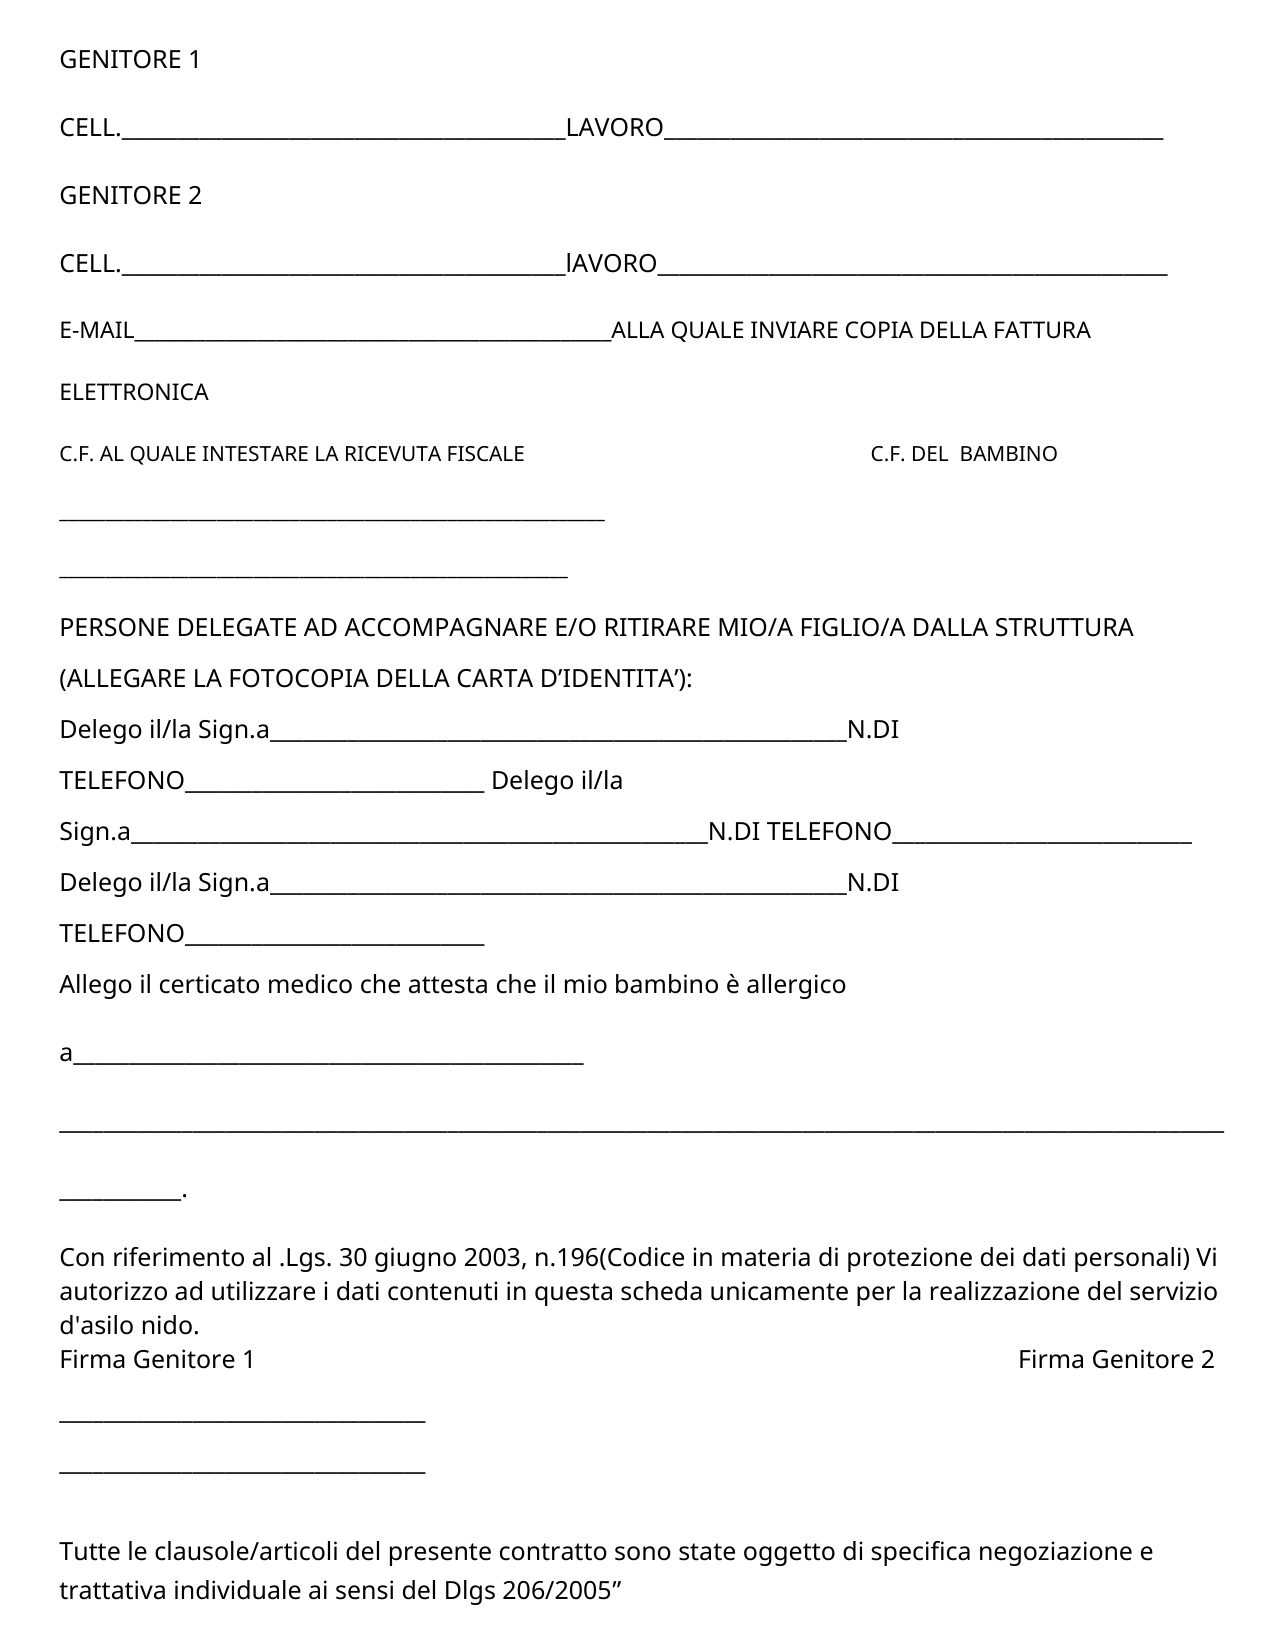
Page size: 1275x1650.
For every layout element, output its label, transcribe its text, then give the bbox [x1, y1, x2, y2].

text Tutte le clausole/articoli del presente contratto sono state oggetto di specifica negoziazione e trattativa individuale ai sensi del Dlgs 206/2005” [59, 1534, 1234, 1607]
text GENITORE 2 CELL.________________________________________lAVORO______________________________________________ [59, 178, 1234, 280]
text ____________________________________________________________________________________________________________________. [59, 1103, 1234, 1205]
text Delego il/la Sign.a____________________________________________________N.DI TELEFONO___________________________ Delego il/la Sign.a____________________________________________________N.DI TELEFONO___________________________ [59, 712, 1234, 848]
text Delego il/la Sign.a____________________________________________________N.DI TELEFONO___________________________ [59, 865, 1234, 950]
text Con riferimento al .Lgs. 30 giugno 2003, n.196(Codice in materia di protezione dei dati personali) Vi autorizzo ad utilizzare i dati contenuti in questa scheda unicamente per la realizzazione del servizio d'asilo nido. [59, 1239, 1234, 1341]
text PERSONE DELEGATE AD ACCOMPAGNARE E/O RITIRARE MIO/A FIGLIO/A DALLA STRUTTURA (ALLEGARE LA FOTOCOPIA DELLA CARTA D’IDENTITA’): [59, 609, 1234, 694]
text GENITORE 1 CELL.________________________________________LAVORO_____________________________________________ [59, 41, 1234, 143]
text Allego il certicato medico che attesta che il mio bambino è allergico a______________________________________________ [59, 967, 1234, 1069]
text Firma Genitore 1 Firma Genitore 2 _________________________________ _________________________________ [59, 1341, 1234, 1478]
text C.F. AL QUALE INTESTARE LA RICEVUTA FISCALE C.F. DEL BAMBINO [59, 439, 1234, 467]
text E-MAIL_______________________________________________ALLA QUALE INVIARE COPIA DELLA FATTURA ELETTRONICA [59, 314, 1234, 408]
text ___________________________________________________________ _______________________________________________________ [59, 496, 1234, 581]
